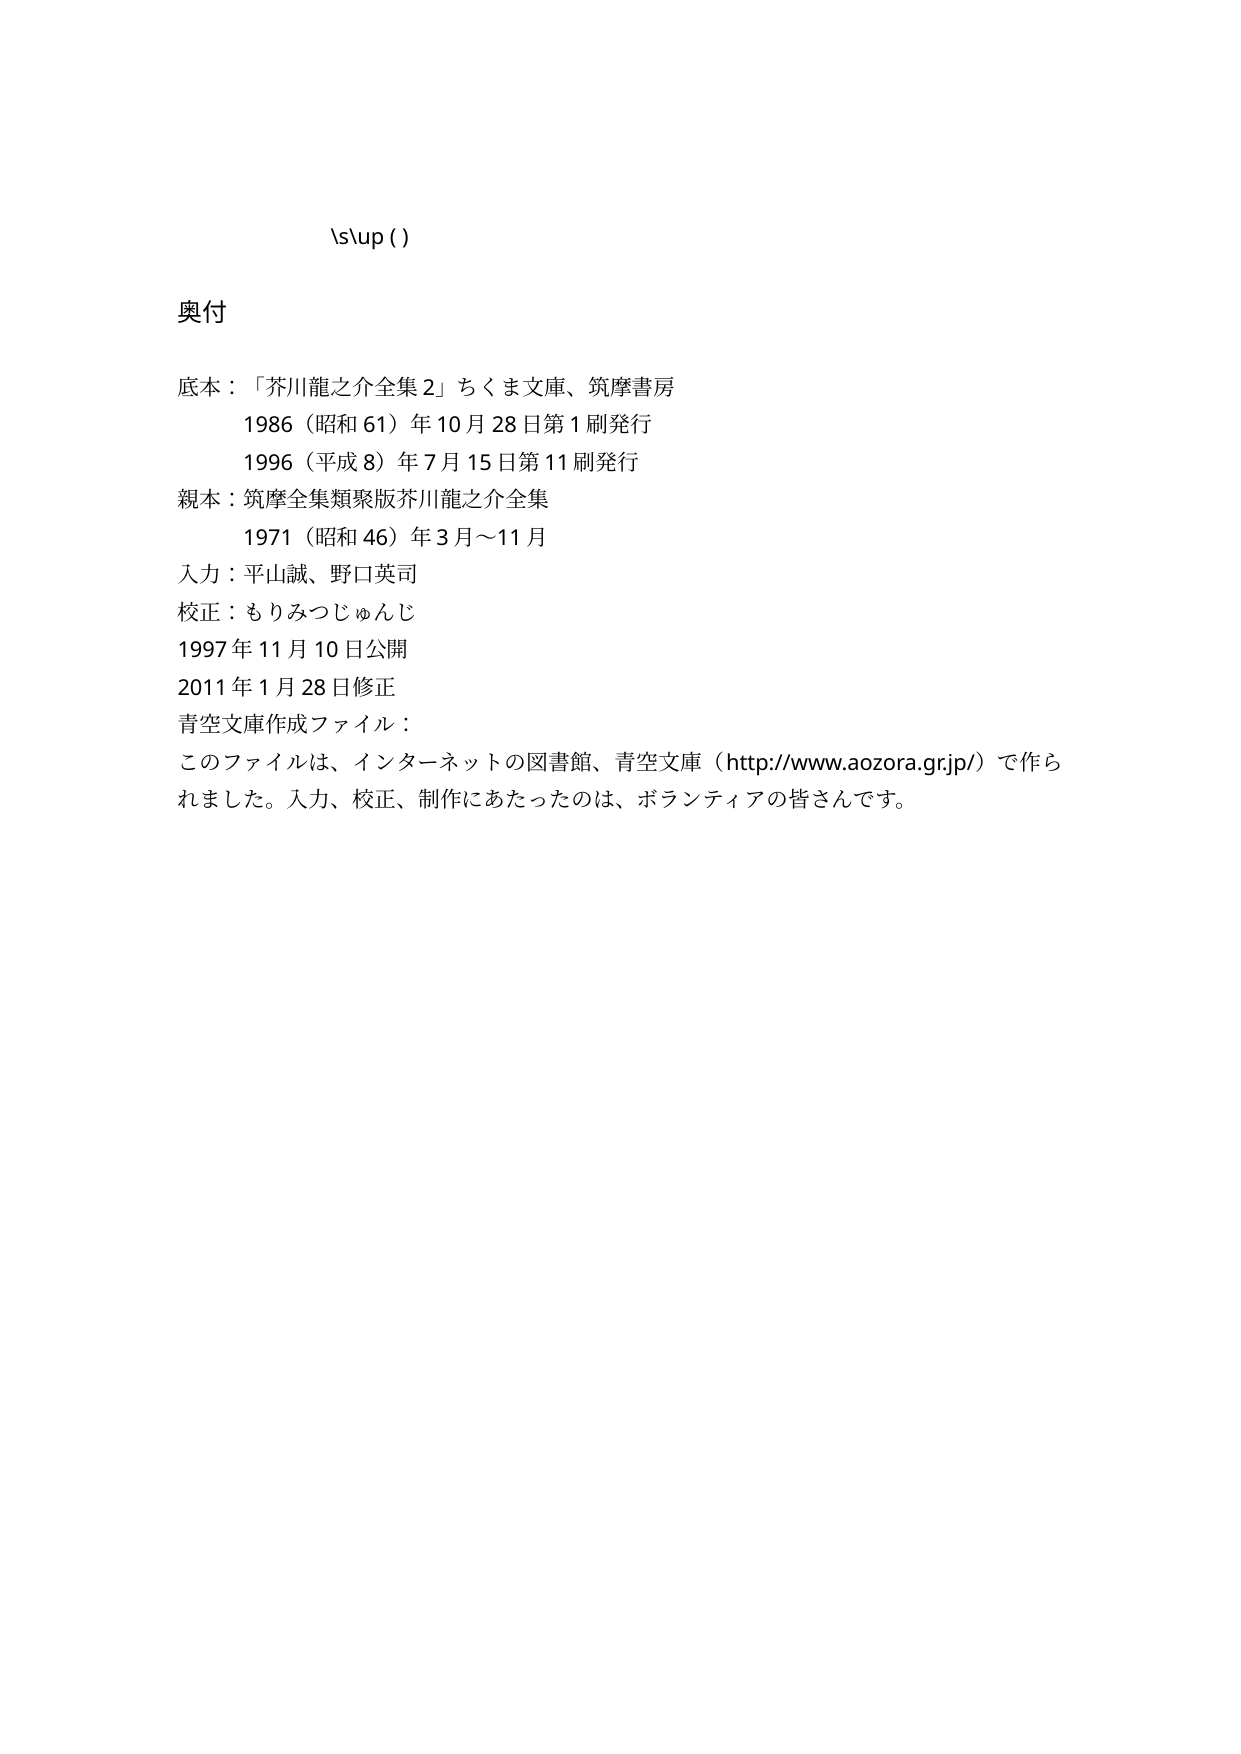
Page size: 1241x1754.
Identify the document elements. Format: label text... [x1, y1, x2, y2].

text 青空文庫作成ファイル： [177, 704, 1063, 742]
text 親本：筑摩全集類聚版芥川龍之介全集 [177, 479, 1063, 517]
text 入力：平山誠、野口英司 [177, 554, 1063, 592]
text 1997年11月10日公開 [177, 629, 1063, 667]
text 校正：もりみつじゅんじ [177, 592, 1063, 629]
text 1996（平成8）年7月15日第11刷発行 [177, 442, 1063, 479]
subtitle 奥付 [177, 292, 1063, 329]
text 1986（昭和61）年10月28日第1刷発行 [177, 404, 1063, 442]
text 底本：「芥川龍之介全集2」ちくま文庫、筑摩書房 [177, 367, 1063, 404]
text 2011年1月28日修正 [177, 667, 1063, 704]
text このファイルは、インターネットの図書館、青空文庫（http://www.aozora.gr.jp/）で作られました。入力、校正、制作にあたったのは、ボランティアの皆さんです。 [177, 742, 1063, 817]
text 1971（昭和46）年3月～11月 [177, 517, 1063, 554]
